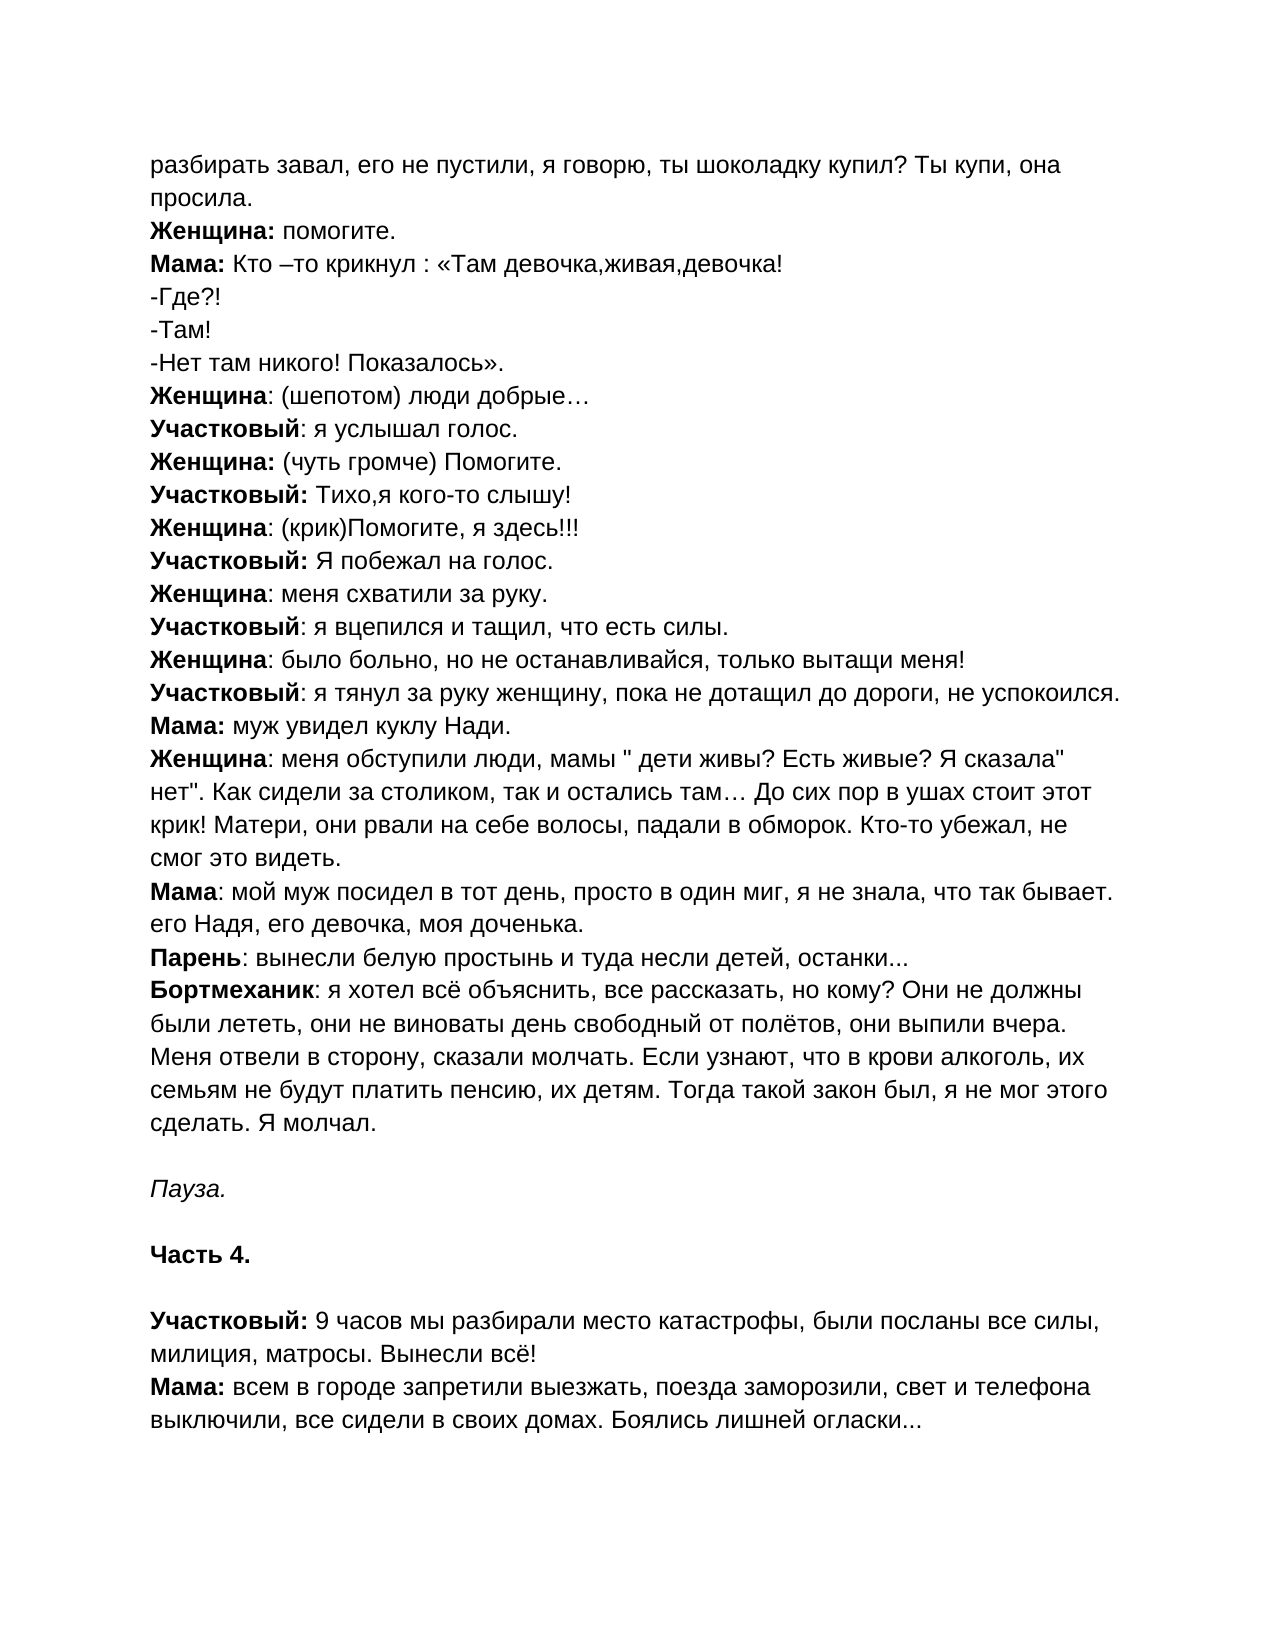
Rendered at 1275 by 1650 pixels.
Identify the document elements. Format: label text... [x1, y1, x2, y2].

text -Нет там никого! Показалось». [150, 348, 1125, 377]
text -Там! [150, 315, 1125, 344]
text Бортмеханик: я хотел всё объяснить, все рассказать, но кому? Они не должны были лететь, они не виноваты день свободный от полётов, они выпили вчера. Меня отвели в сторону, сказали молчать. Если узнают, что в крови алкоголь, их семьям не будут платить пенсию, их детям. Тогда такой закон был, я не мог этого сделать. Я молчал. [150, 976, 1125, 1136]
text -Где?! [150, 282, 1125, 311]
text Мама: мой муж посидел в тот день, просто в один миг, я не знала, что так бывает. его Надя, его девочка, моя доченька. [150, 876, 1125, 938]
text Часть 4. [150, 1240, 1125, 1268]
text Парень: вынесли белую простынь и туда несли детей, останки... [150, 942, 1125, 971]
text Женщина: (крик)Помогите, я здесь!!! [150, 513, 1125, 542]
text Женщина: помогите. [150, 216, 1125, 245]
text Мама: муж увидел куклу Нади. [150, 711, 1125, 740]
text Участковый: 9 часов мы разбирали место катастрофы, были посланы все силы, милиция, матросы. Вынесли всё! [150, 1306, 1125, 1367]
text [150, 150, 1125, 212]
text Участковый: я вцепился и тащил, что есть силы. [150, 612, 1125, 641]
text Женщина: (шепотом) люди добрые… [150, 381, 1125, 410]
text Мама: всем в городе запретили выезжать, поезда заморозили, свет и телефона выключили, все сидели в своих домах. Боялись лишней огласки... [150, 1372, 1125, 1433]
text Мама: Кто –то крикнул : «Там девочка,живая,девочка! [150, 249, 1125, 278]
text Участковый: я услышал голос. [150, 414, 1125, 443]
text Пауза. [150, 1174, 1125, 1202]
text Женщина: меня схватили за руку. [150, 579, 1125, 608]
text Участковый: Я побежал на голос. [150, 546, 1125, 575]
text Участковый: Тихо,я кого-то слышу! [150, 480, 1125, 509]
text Женщина: (чуть громче) Помогите. [150, 447, 1125, 476]
text Женщина: меня обступили люди, мамы " дети живы? Есть живые? Я сказала" нет". Как сидели за столиком, так и остались там… До сих пор в ушах стоит этот крик! Матери, они рвали на себе волосы, падали в обморок. Кто-то убежал, не смог это видеть. [150, 744, 1125, 872]
text Женщина: было больно, но не останавливайся, только вытащи меня! [150, 645, 1125, 674]
text Участковый: я тянул за руку женщину, пока не дотащил до дороги, не успокоился. [150, 678, 1125, 707]
